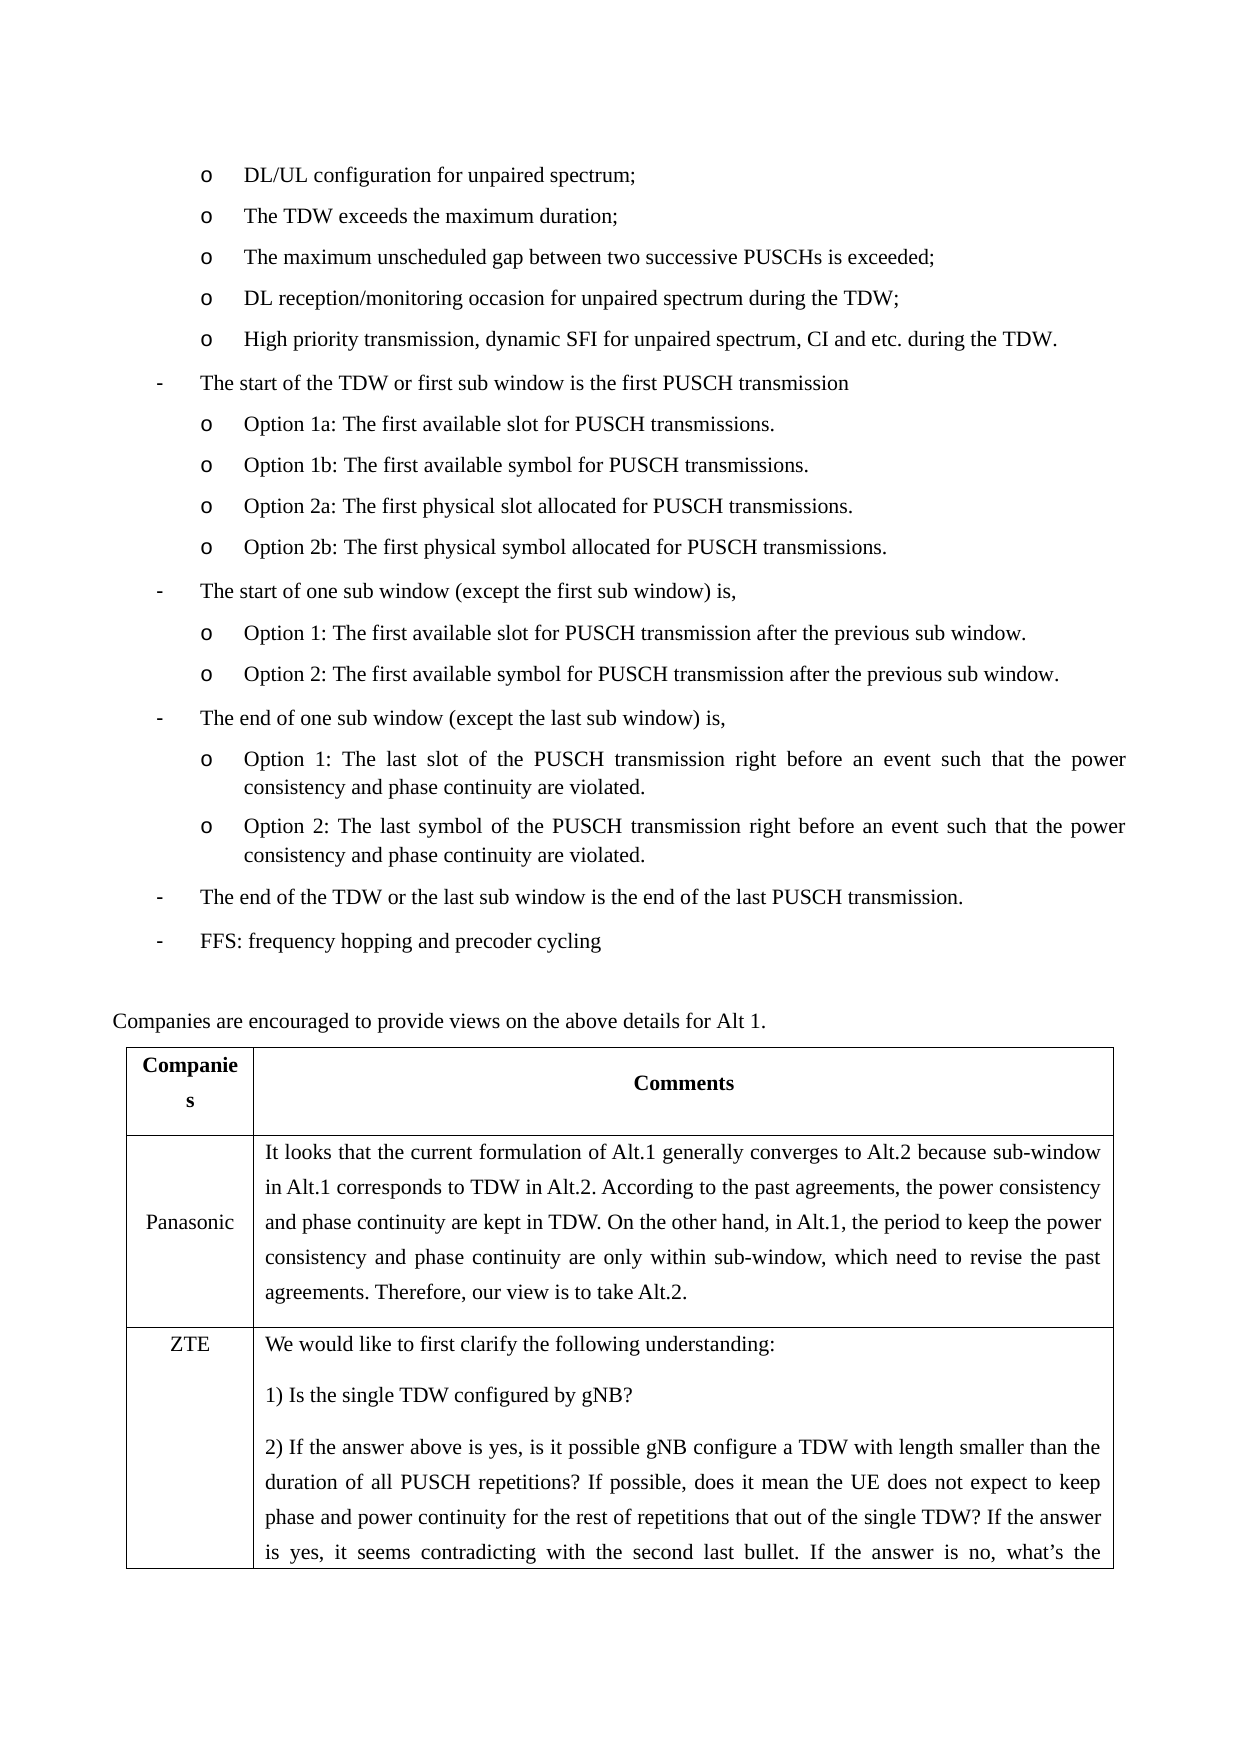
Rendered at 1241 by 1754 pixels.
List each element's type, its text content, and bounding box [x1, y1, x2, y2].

list The TDW exceeds the maximum duration; [200, 203, 1128, 230]
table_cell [254, 1328, 1113, 1567]
table_cell Panasonic [127, 1136, 253, 1327]
list Option 2: The first available symbol for PUSCH transmission after the previous sub window. [200, 661, 1128, 687]
list Option 1a: The first available slot for PUSCH transmissions. [200, 411, 1128, 438]
list Option 2a: The first physical slot allocated for PUSCH transmissions. [200, 493, 1128, 520]
table_cell It looks that the current formulation of Alt.1 generally converges to Alt.2 because sub-window in Alt.1 corresponds to TDW in Alt.2. According to the past agreements, the power consistency and phase continuity are kept in TDW. On the other hand, in Alt.1, the period to keep the power consistency and phase continuity are only within sub-window, which need to revise the past agreements. Therefore, our view is to take Alt.2. [254, 1136, 1113, 1327]
text Companies are encouraged to provide views on the above details for Alt 1. [112, 1008, 1128, 1033]
list The start of one sub window (except the first sub window) is, [156, 575, 1128, 605]
list Option 2b: The first physical symbol allocated for PUSCH transmissions. [200, 534, 1128, 561]
list Option 2: The last symbol of the PUSCH transmission right before an event such that the power consistency and phase continuity are violated. [200, 813, 1128, 867]
list DL/UL configuration for unpaired spectrum; [200, 162, 1128, 189]
list The end of the TDW or the last sub window is the end of the last PUSCH transmission. [156, 881, 1128, 911]
table_header Comments [254, 1048, 1113, 1134]
list FFS: frequency hopping and precoder cycling [156, 925, 1128, 955]
list DL reception/monitoring occasion for unpaired spectrum during the TDW; [200, 285, 1128, 312]
list The end of one sub window (except the last sub window) is, [156, 702, 1128, 731]
list The maximum unscheduled gap between two successive PUSCHs is exceeded; [200, 244, 1128, 271]
table_header Companies [127, 1048, 253, 1134]
list Option 1b: The first available symbol for PUSCH transmissions. [200, 452, 1128, 479]
list Option 1: The last slot of the PUSCH transmission right before an event such that the power consistency and phase continuity are violated. [200, 746, 1128, 799]
list The start of the TDW or first sub window is the first PUSCH transmission [156, 367, 1128, 397]
list Option 1: The first available slot for PUSCH transmission after the previous sub window. [200, 619, 1128, 646]
list High priority transmission, dynamic SFI for unpaired spectrum, CI and etc. during the TDW. [200, 326, 1128, 353]
table_cell ZTE [127, 1328, 253, 1567]
